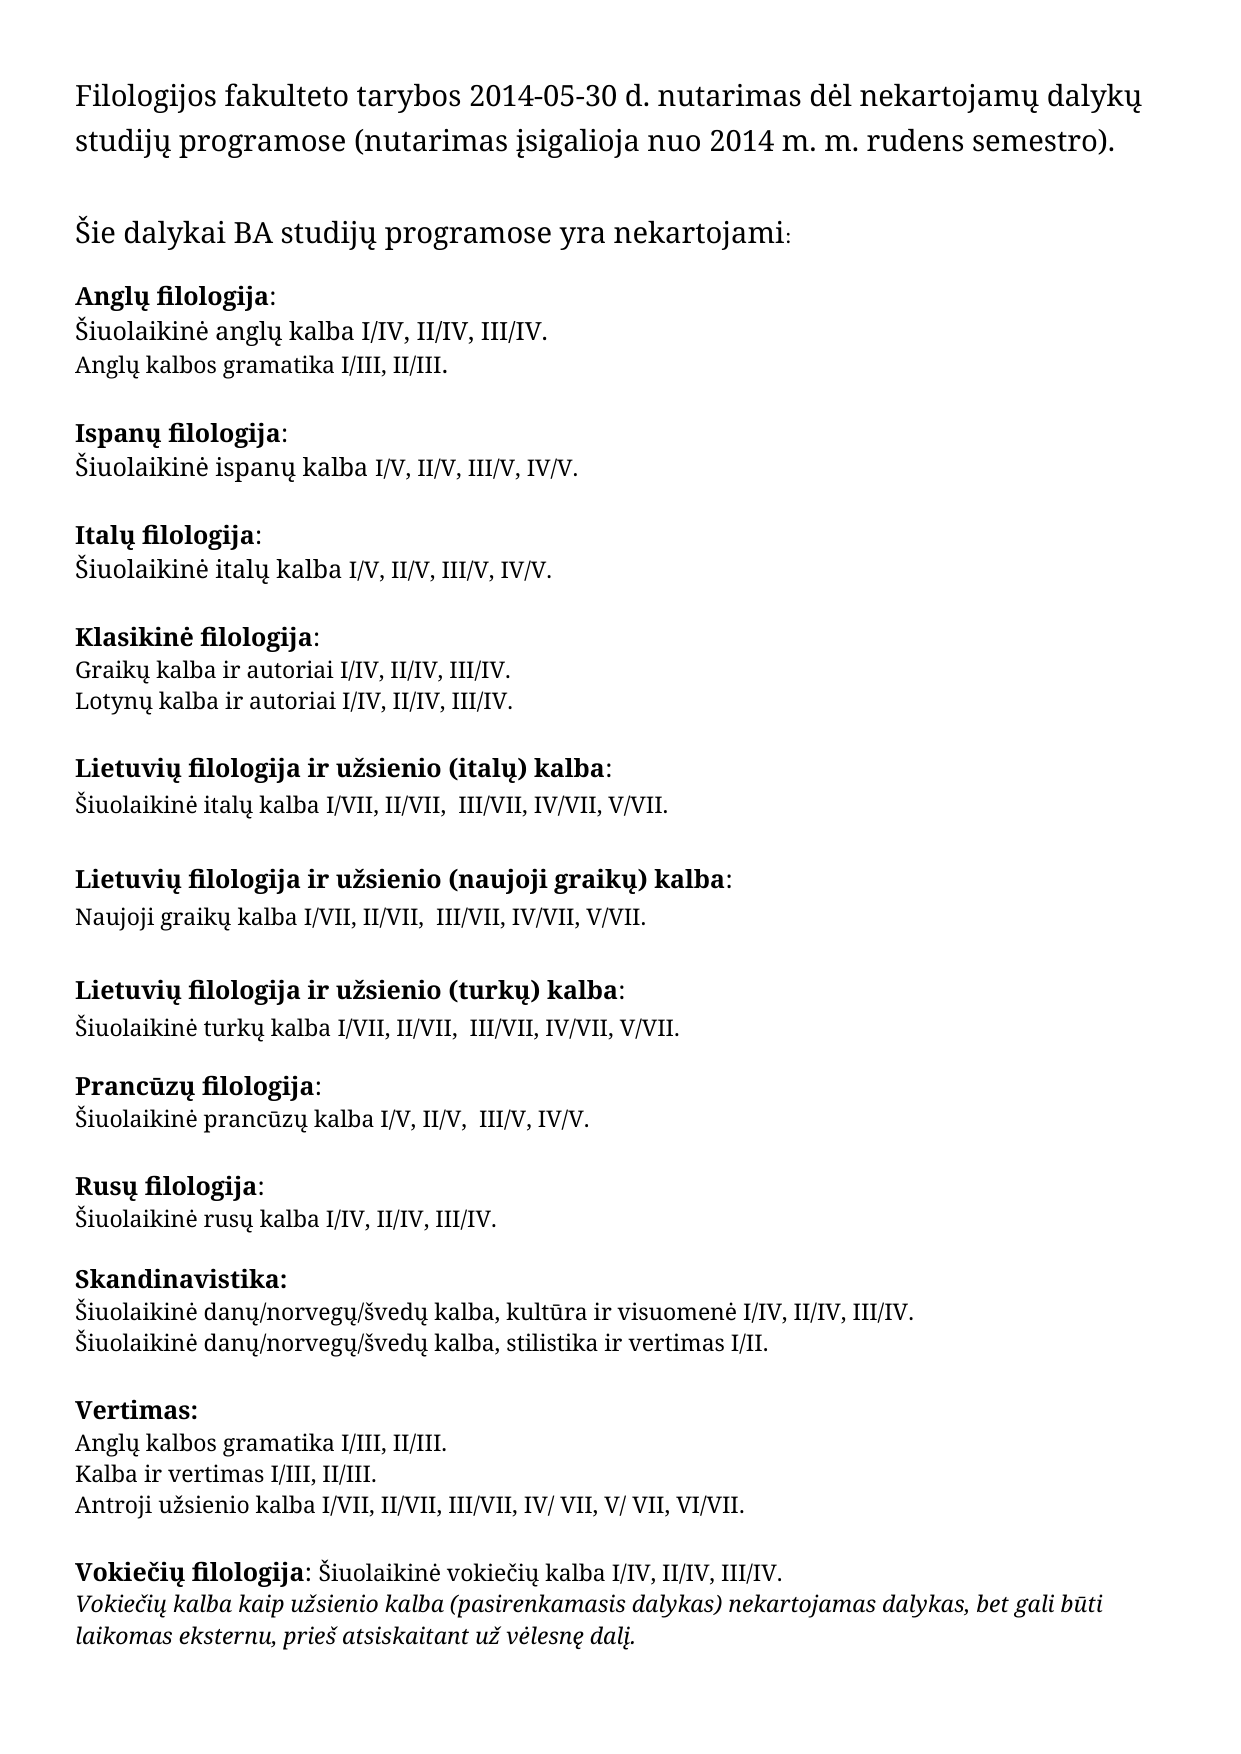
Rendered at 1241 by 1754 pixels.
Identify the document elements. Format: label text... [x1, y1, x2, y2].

text Šiuolaikinė turkų kalba I/VII, II/VII, III/VII, IV/VII, V/VII. [75, 1012, 1165, 1043]
text Lietuvių filologija ir užsienio (italų) kalba: [75, 750, 1165, 784]
text Antroji užsienio kalba I/VII, II/VII, III/VII, IV/ VII, V/ VII, VI/VII. [75, 1489, 1165, 1520]
text Klasikinė filologija: [75, 620, 1165, 654]
text Šiuolaikinė rusų kalba I/IV, II/IV, III/IV. [75, 1202, 1165, 1262]
text Lietuvių filologija ir užsienio (naujoji graikų) kalba: [75, 861, 1165, 895]
text Anglų filologija: [75, 257, 1165, 313]
text Naujoji graikų kalba I/VII, II/VII, III/VII, IV/VII, V/VII. [75, 901, 1165, 932]
text Šiuolaikinė danų/norvegų/švedų kalba, kultūra ir visuomenė I/IV, II/IV, III/IV. [75, 1296, 1165, 1327]
text Šiuolaikinė italų kalba I/VII, II/VII, III/VII, IV/VII, V/VII. [75, 789, 1165, 821]
text Šiuolaikinė danų/norvegų/švedų kalba, stilistika ir vertimas I/II. [75, 1327, 1165, 1358]
text Skandinavistika: [75, 1262, 1165, 1296]
text Šiuolaikinė prancūzų kalba I/V, II/V, III/V, IV/V. [75, 1103, 1165, 1134]
text Prancūzų filologija: [75, 1047, 1165, 1103]
text Lotynų kalba ir autoriai I/IV, II/IV, III/IV. [75, 685, 1165, 716]
text Šie dalykai BA studijų programose yra nekartojami: [75, 212, 1165, 252]
text Lietuvių filologija ir užsienio (turkų) kalba: [75, 972, 1165, 1006]
text Vertimas: [75, 1392, 1165, 1426]
text Rusų filologija: [75, 1168, 1165, 1202]
text Anglų kalbos gramatika I/III, II/III. [75, 347, 1165, 381]
text Kalba ir vertimas I/III, II/III. [75, 1458, 1165, 1489]
text Anglų kalbos gramatika I/III, II/III. [75, 1426, 1165, 1458]
text Šiuolaikinė ispanų kalba I/V, II/V, III/V, IV/V. [75, 449, 1165, 483]
text Šiuolaikinė anglų kalba I/IV, II/IV, III/IV. [75, 313, 1165, 347]
text Ispanų filologija: [75, 415, 1165, 449]
text Italų filologija: [75, 517, 1165, 552]
text Šiuolaikinė italų kalba I/V, II/V, III/V, IV/V. [75, 552, 1165, 586]
text Graikų kalba ir autoriai I/IV, II/IV, III/IV. [75, 654, 1165, 685]
text Filologijos fakulteto tarybos 2014-05-30 d. nutarimas dėl nekartojamų dalykų studijų programose (nutarimas įsigalioja nuo 2014 m. m. rudens semestro). [75, 75, 1165, 160]
text Vokiečių filologija: Šiuolaikinė vokiečių kalba I/IV, II/IV, III/IV. Vokiečių kalba kaip užsienio kalba (pasirenkamasis dalykas) nekartojamas dalykas, bet gali būti laikomas eksternu, prieš atsiskaitant už vėlesnę dalį. [75, 1554, 1165, 1651]
